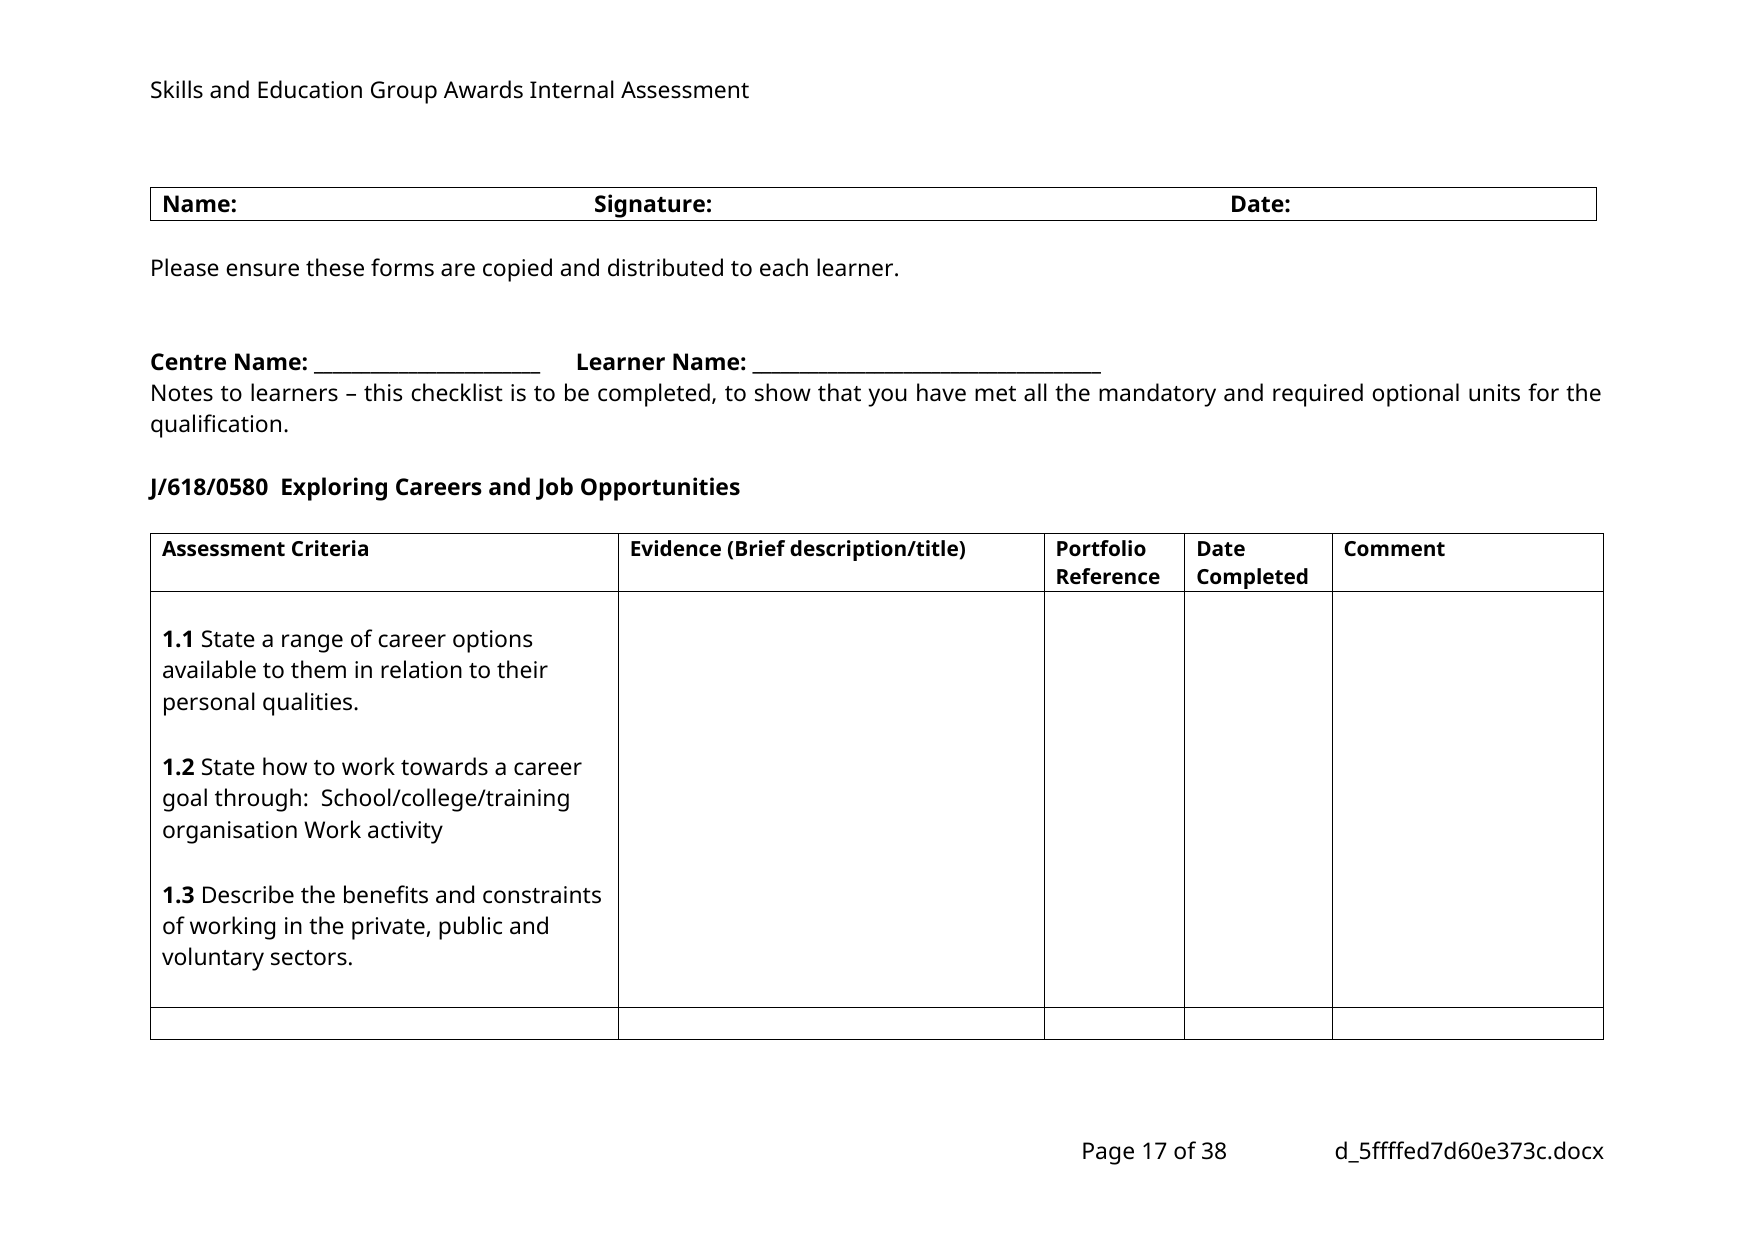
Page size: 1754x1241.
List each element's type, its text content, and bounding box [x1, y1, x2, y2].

table_header Date Completed [1185, 534, 1332, 591]
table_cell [151, 188, 1596, 219]
table_cell [1185, 592, 1332, 1007]
text Notes to learners – this checklist is to be completed, to show that you have met all the mandatory and required optional units for the qualification. [150, 377, 1604, 439]
table_cell [1045, 1008, 1184, 1039]
table_cell [619, 592, 1044, 1007]
table_cell [1333, 1008, 1603, 1039]
table_cell [1185, 1008, 1332, 1039]
subtitle Centre Name: ________________________ Learner Name: _____________________________________ [150, 346, 1604, 377]
table_header Assessment Criteria [151, 534, 618, 591]
table_header Portfolio Reference [1045, 534, 1184, 591]
table_header Comment [1333, 534, 1603, 591]
text J/618/0580 Exploring Careers and Job Opportunities [150, 471, 1604, 502]
table_cell [1333, 592, 1603, 1007]
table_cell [151, 1008, 618, 1039]
table_cell [619, 1008, 1044, 1039]
table_header Evidence (Brief description/title) [619, 534, 1044, 591]
subtitle Please ensure these forms are copied and distributed to each learner. [150, 252, 1604, 283]
table_cell 1.1 State a range of career options available to them in relation to their personal qualities. 1.2 State how to work towards a career goal through: School/college/training organisation Work activity 1.3 Describe the benefits and constraints of working in the private, public and voluntary sectors. [151, 592, 618, 1007]
table_cell [1045, 592, 1184, 1007]
